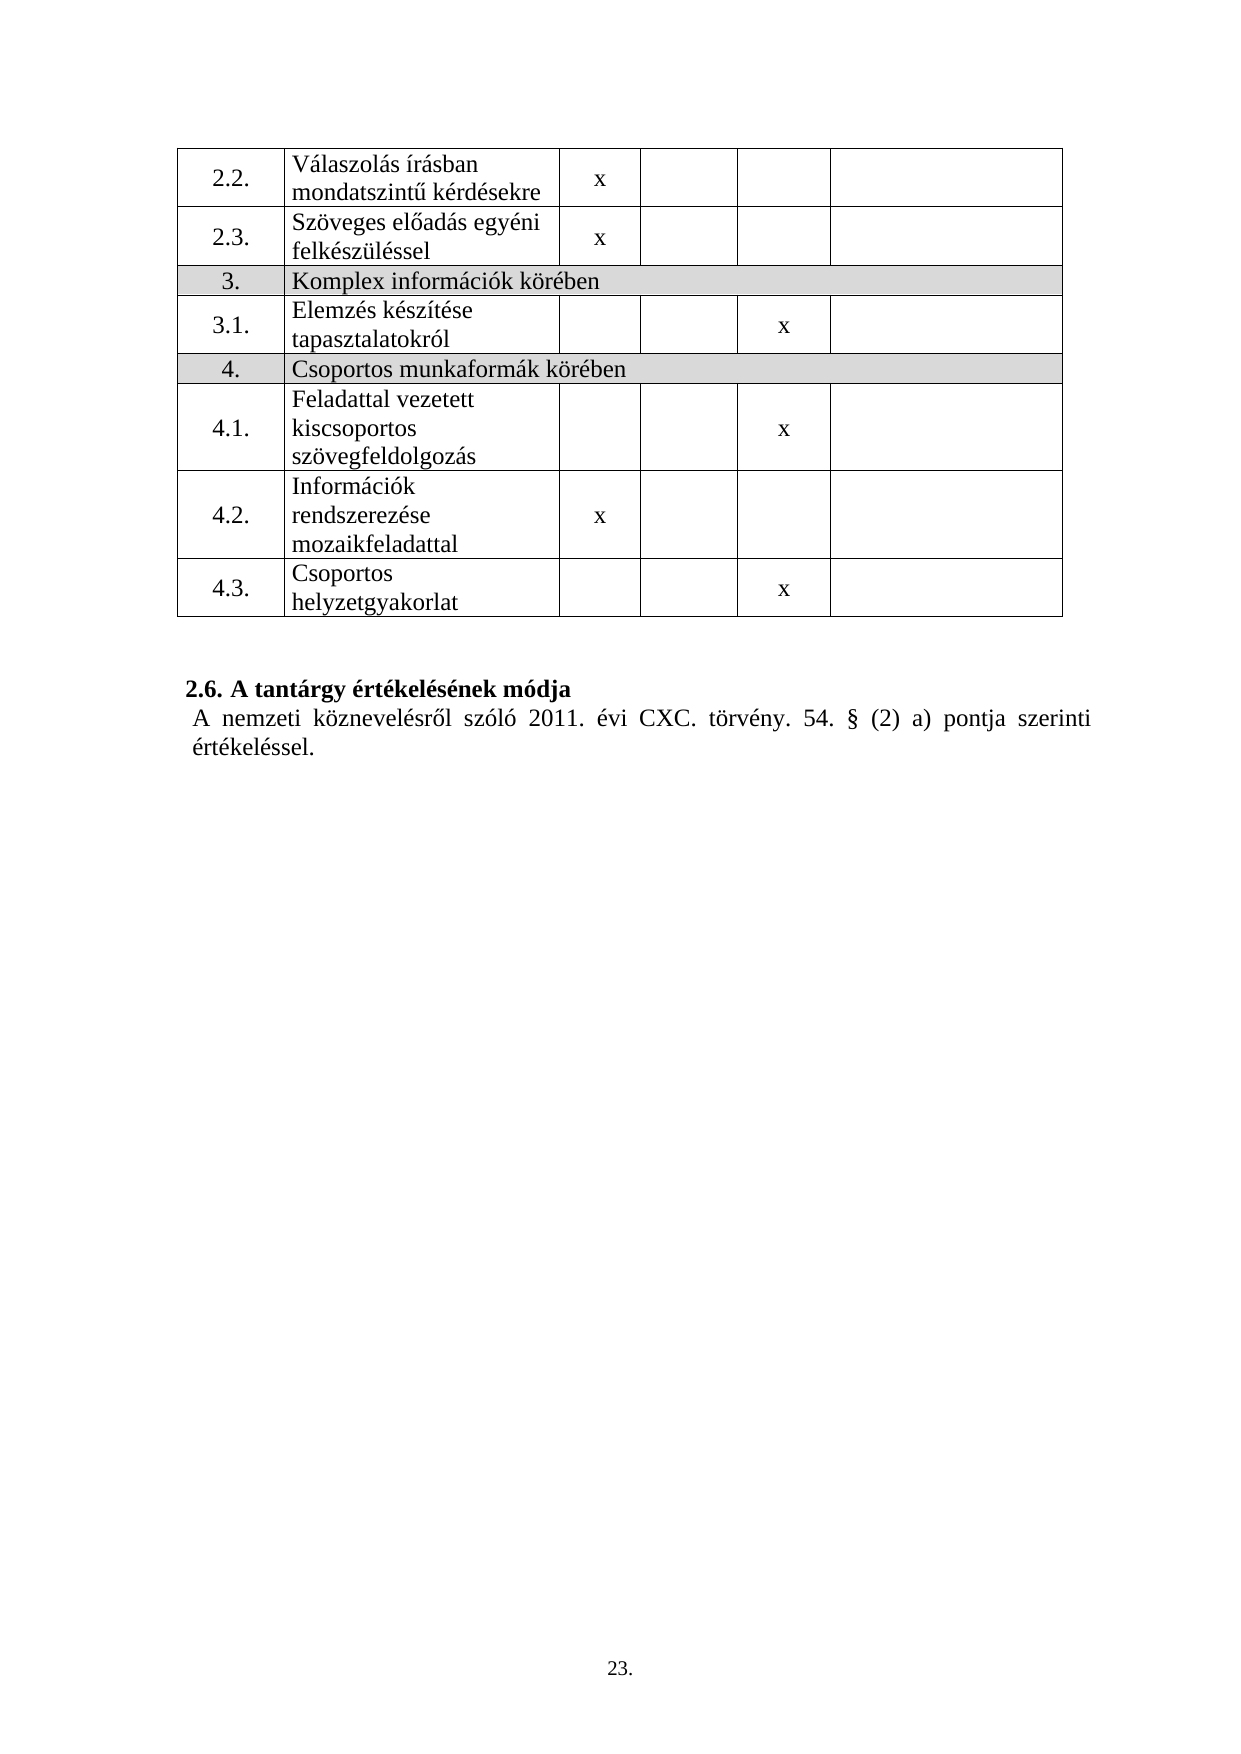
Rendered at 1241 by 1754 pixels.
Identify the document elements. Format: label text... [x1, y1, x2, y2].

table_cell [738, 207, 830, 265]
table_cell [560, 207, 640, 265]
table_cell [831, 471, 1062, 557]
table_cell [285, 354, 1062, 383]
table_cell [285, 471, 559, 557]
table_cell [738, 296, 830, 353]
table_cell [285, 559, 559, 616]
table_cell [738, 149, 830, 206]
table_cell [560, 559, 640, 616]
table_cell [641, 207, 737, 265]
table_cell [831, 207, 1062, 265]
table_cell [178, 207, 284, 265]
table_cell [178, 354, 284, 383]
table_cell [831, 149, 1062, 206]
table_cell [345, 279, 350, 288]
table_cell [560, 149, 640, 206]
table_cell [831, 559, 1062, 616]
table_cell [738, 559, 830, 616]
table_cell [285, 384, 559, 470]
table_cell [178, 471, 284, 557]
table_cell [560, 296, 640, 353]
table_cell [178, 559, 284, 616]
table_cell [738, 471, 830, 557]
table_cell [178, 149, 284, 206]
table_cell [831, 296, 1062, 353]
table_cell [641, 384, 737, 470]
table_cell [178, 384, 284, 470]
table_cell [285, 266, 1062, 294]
text A nemzeti köznevelésről szóló 2011. évi CXC. törvény. 54. § (2) a) pontja szerinti értékeléssel. [192, 703, 1093, 761]
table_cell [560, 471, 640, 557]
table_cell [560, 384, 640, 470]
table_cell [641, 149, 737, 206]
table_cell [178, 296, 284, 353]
list A tantárgy értékelésének módja [185, 674, 1093, 703]
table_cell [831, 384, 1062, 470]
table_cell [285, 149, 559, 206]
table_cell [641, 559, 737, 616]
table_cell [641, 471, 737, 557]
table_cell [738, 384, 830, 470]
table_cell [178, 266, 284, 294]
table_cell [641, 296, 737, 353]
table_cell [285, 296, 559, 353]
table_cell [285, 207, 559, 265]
